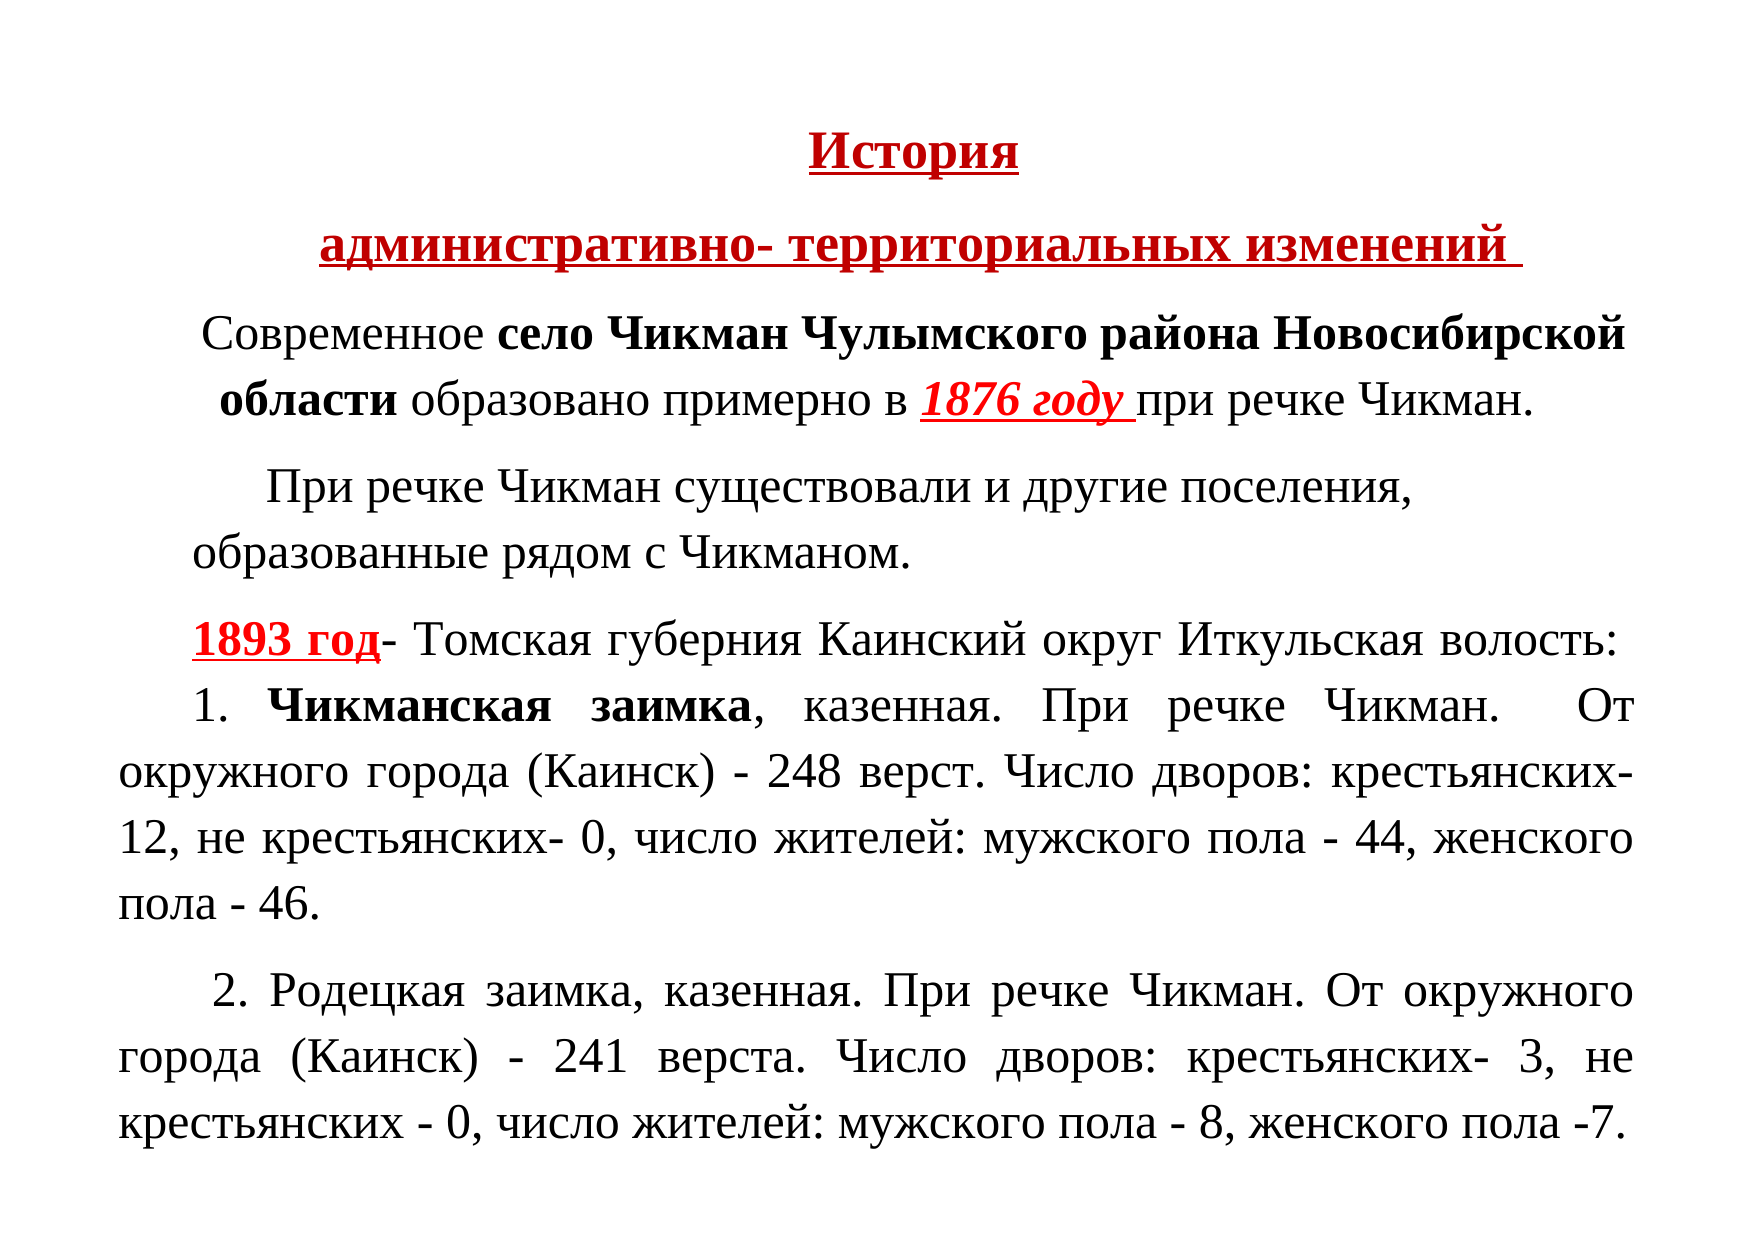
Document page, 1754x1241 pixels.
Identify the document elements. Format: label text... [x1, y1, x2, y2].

text административно- территориальных изменений [118, 211, 1636, 273]
text Современное село Чикман Чулымского района Новосибирской области образовано примерно в 1876 году при речке Чикман. [118, 303, 1636, 427]
text История [118, 118, 1636, 181]
text 1893 год- Томская губерния Каинский округ Иткульская волость: 1. Чикманская заимка, казенная. При речке Чикман. От окружного города (Каинск) - 248 верст. Число дворов: крестьянских- 12, не крестьянских- 0, число жителей: мужского пола - 44, женского пола - 46. [118, 609, 1636, 931]
text При речке Чикман существовали и другие поселения, образованные рядом с Чикманом. [192, 456, 1636, 579]
text 2. Родецкая заимка, казенная. При речке Чикман. От окружного города (Каинск) - 241 верста. Число дворов: крестьянских- 3, не крестьянских - 0, число жителей: мужского пола - 8, женского пола -7. [118, 960, 1636, 1149]
